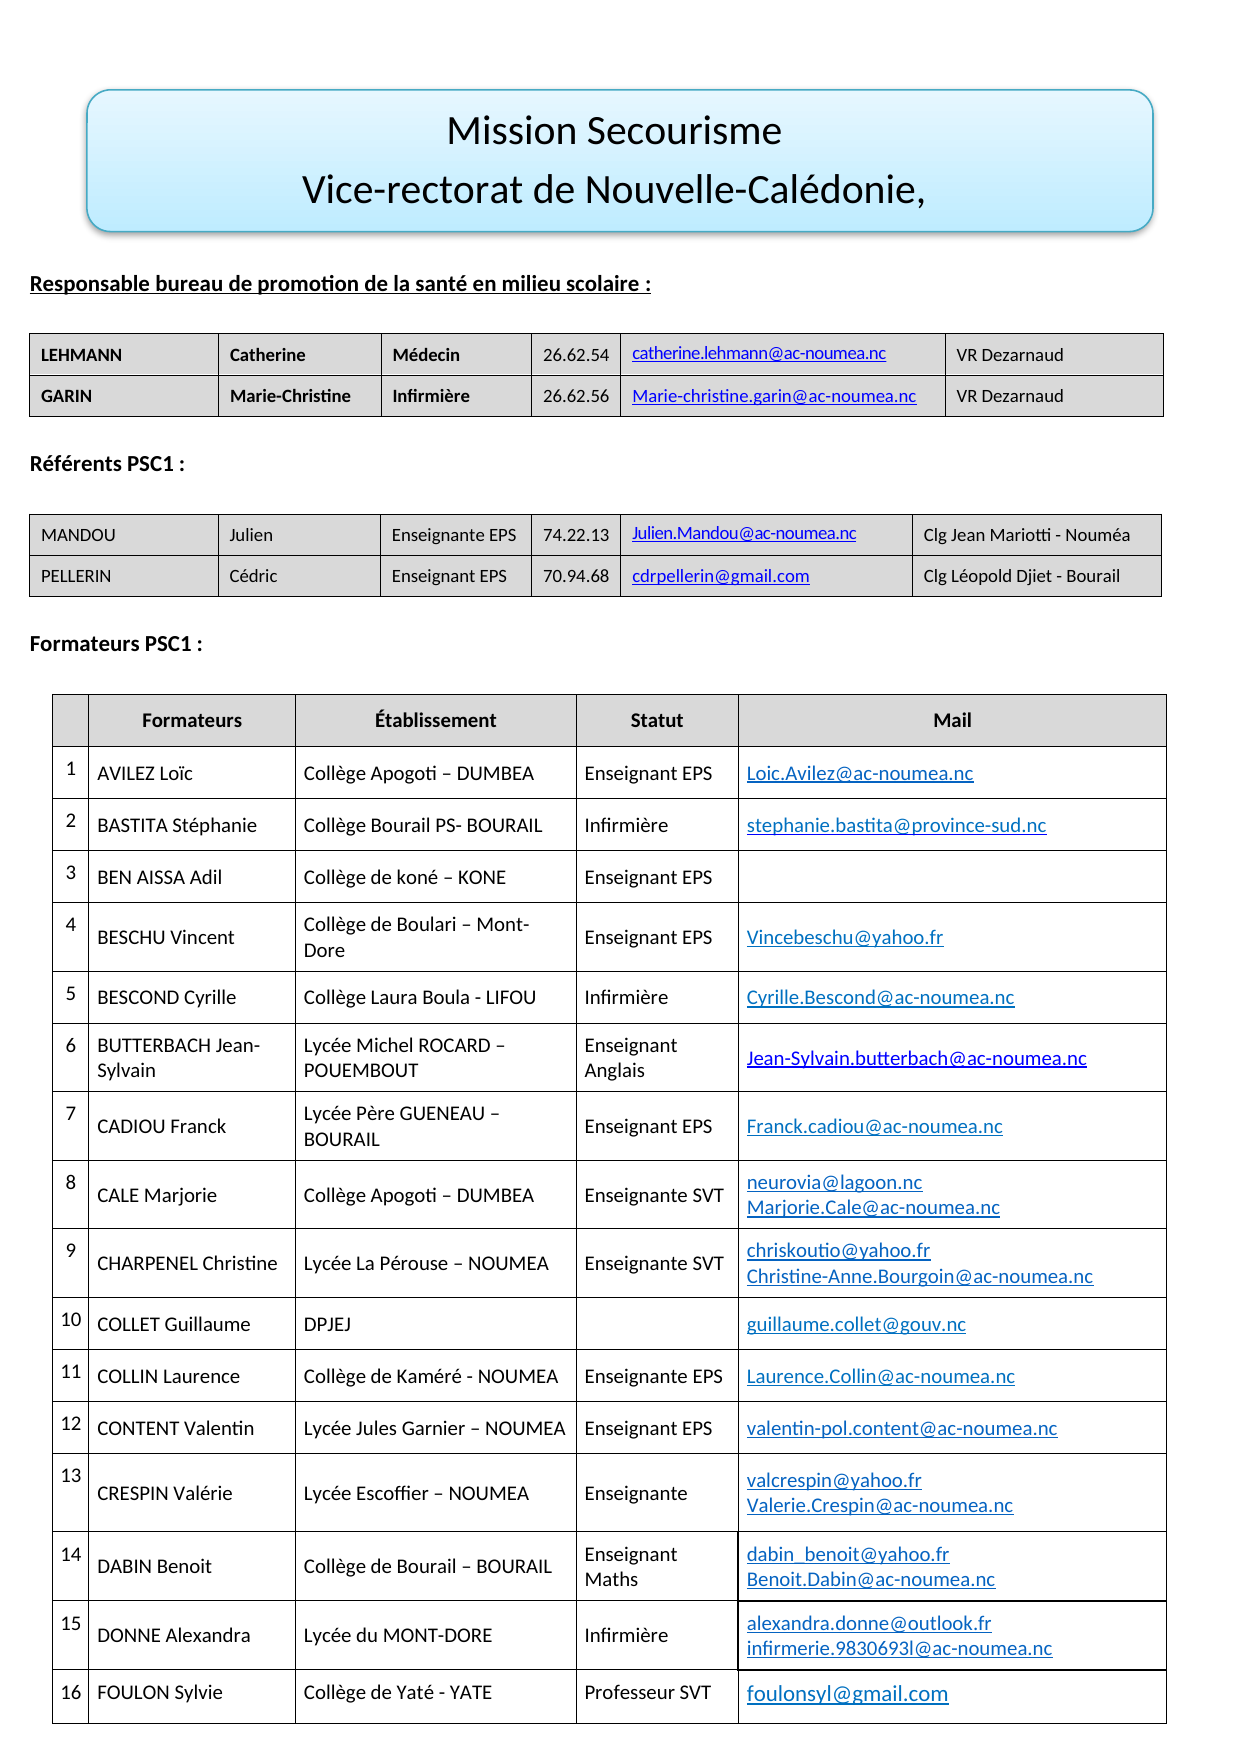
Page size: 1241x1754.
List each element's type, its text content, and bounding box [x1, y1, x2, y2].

table_cell 8 [53, 1161, 88, 1228]
table_cell Enseignante [577, 1454, 738, 1531]
table_cell BUTTERBACH Jean-Sylvain [89, 1024, 295, 1091]
table_cell Franck.cadiou@ac-noumea.nc [739, 1092, 1166, 1160]
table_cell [296, 1670, 576, 1723]
table_cell 6 [53, 1024, 88, 1091]
table_cell BASTITA Stéphanie [89, 799, 295, 850]
table_cell Infirmière [577, 799, 738, 850]
table_header Catherine [219, 334, 381, 374]
table_cell 7 [53, 1092, 88, 1160]
table_cell 3 [53, 851, 88, 902]
table_header Enseignante EPS [381, 515, 531, 555]
table_cell DONNE Alexandra [89, 1601, 295, 1669]
table_cell 15 [53, 1601, 88, 1669]
table_cell BEN AISSA Adil [89, 851, 295, 902]
table_cell Professeur SVT [577, 1670, 738, 1723]
table_cell 9 [53, 1229, 88, 1297]
table_cell valcrespin@yahoo.fr Valerie.Crespin@ac-noumea.nc [739, 1454, 1166, 1531]
table_header 26.62.54 [532, 334, 620, 374]
table_cell guillaume.collet@gouv.nc [739, 1298, 1166, 1349]
table_cell CADIOU Franck [89, 1092, 295, 1160]
table_cell Vincebeschu@yahoo.fr [739, 903, 1166, 971]
table_header VR Dezarnaud [946, 334, 1163, 374]
table_cell Enseignant EPS [381, 556, 531, 596]
table_cell COLLET Guillaume [89, 1298, 295, 1349]
table_cell CALE Marjorie [89, 1161, 295, 1228]
table_cell 70.94.68 [532, 556, 620, 596]
text Référents PSC1 : [29, 449, 1211, 477]
table_cell chriskoutio@yahoo.fr Christine-Anne.Bourgoin@ac-noumea.nc [739, 1229, 1166, 1297]
table_cell DPJEJ [296, 1298, 576, 1349]
table_cell [739, 851, 1166, 902]
table_cell Lycée Escoffier – NOUMEA [296, 1454, 576, 1531]
table_header Julien.Mandou@ac-noumea.nc [621, 515, 912, 555]
table_cell Collège Apogoti – DUMBEA [296, 747, 576, 798]
text Formateurs PSC1 : [29, 629, 1211, 657]
table_header Médecin [382, 334, 531, 374]
table_cell VR Dezarnaud [946, 376, 1163, 416]
table_cell Clg Léopold Djiet - Bourail [913, 556, 1161, 596]
table_cell BESCHU Vincent [89, 903, 295, 971]
table_header 74.22.13 [532, 515, 620, 555]
table_cell 10 [53, 1298, 88, 1349]
table_cell Cyrille.Bescond@ac-noumea.nc [739, 972, 1166, 1023]
table_cell dabin_benoit@yahoo.fr Benoit.Dabin@ac-noumea.nc [739, 1532, 1166, 1600]
table_cell Enseignant Anglais [577, 1024, 738, 1091]
table_cell Collège de koné – KONE [296, 851, 576, 902]
table_cell Lycée du MONT-DORE [296, 1601, 576, 1669]
table_cell Collège Bourail PS- BOURAIL [296, 799, 576, 850]
table_header [53, 695, 88, 746]
table_cell Jean-Sylvain.butterbach@ac-noumea.nc [739, 1024, 1166, 1091]
table_cell FOULON Sylvie [89, 1670, 295, 1723]
table_cell alexandra.donne@outlook.fr infirmerie.9830693l@ac-noumea.nc [739, 1602, 1166, 1669]
table_cell 16 [53, 1670, 88, 1723]
table_cell Collège Laura Boula - LIFOU [296, 972, 576, 1023]
table_cell CONTENT Valentin [89, 1402, 295, 1453]
table_cell 1 [53, 747, 88, 798]
table_cell 26.62.56 [532, 376, 620, 416]
table_cell Infirmière [577, 1601, 737, 1669]
table_cell Enseignant EPS [577, 747, 738, 798]
table_cell 4 [53, 903, 88, 971]
table_cell foulonsyl@gmail.com [739, 1671, 1166, 1723]
table_cell neurovia@lagoon.nc Marjorie.Cale@ac-noumea.nc [739, 1161, 1166, 1228]
table_cell Collège de Bourail – BOURAIL [296, 1532, 576, 1600]
table_cell CRESPIN Valérie [89, 1454, 295, 1531]
table_cell Enseignant EPS [577, 1402, 738, 1453]
table_header MANDOU [30, 515, 218, 555]
table_header Formateurs [89, 695, 295, 746]
table_cell Collège de Boulari – Mont-Dore [296, 903, 576, 971]
table_cell COLLIN Laurence [89, 1350, 295, 1401]
table_cell [577, 1298, 738, 1349]
table_cell Lycée Jules Garnier – NOUMEA [296, 1402, 576, 1453]
table_cell CHARPENEL Christine [89, 1229, 295, 1297]
table_cell Lycée Michel ROCARD – POUEMBOUT [296, 1024, 576, 1091]
table_cell 14 [53, 1532, 88, 1600]
table_cell BESCOND Cyrille [89, 972, 295, 1023]
table_cell Enseignant Maths [577, 1532, 737, 1600]
table_cell Collège Apogoti – DUMBEA [296, 1161, 576, 1228]
table_cell Cédric [219, 556, 380, 596]
table_header Mail [739, 695, 1166, 746]
table_cell Infirmière [382, 376, 531, 416]
table_cell Laurence.Collin@ac-noumea.nc [739, 1350, 1166, 1401]
table_header Établissement [296, 695, 576, 746]
table_cell 11 [53, 1350, 88, 1401]
table_cell Enseignant EPS [577, 1092, 738, 1160]
table_cell PELLERIN [30, 556, 218, 596]
table_cell Enseignante EPS [577, 1350, 738, 1401]
table_header catherine.lehmann@ac-noumea.nc [621, 334, 945, 374]
table_cell Lycée La Pérouse – NOUMEA [296, 1229, 576, 1297]
table_cell Enseignant EPS [577, 851, 738, 902]
table_header Clg Jean Mariotti - Nouméa [913, 515, 1161, 555]
table_cell AVILEZ Loïc [89, 747, 295, 798]
table_header Statut [577, 695, 738, 746]
table_cell 12 [53, 1402, 88, 1453]
table_cell Marie-christine.garin@ac-noumea.nc [621, 376, 945, 416]
table_cell Enseignante SVT [577, 1229, 738, 1297]
table_cell stephanie.bastita@province-sud.nc [739, 799, 1166, 850]
table_header Julien [219, 515, 380, 555]
table_cell Enseignant EPS [577, 903, 738, 971]
table_cell DABIN Benoit [89, 1532, 295, 1600]
table_cell Loic.Avilez@ac-noumea.nc [739, 747, 1166, 798]
table_cell Marie-Christine [219, 376, 381, 416]
table_cell Lycée Père GUENEAU – BOURAIL [296, 1092, 576, 1160]
table_cell 13 [53, 1454, 88, 1531]
table_cell valentin-pol.content@ac-noumea.nc [739, 1402, 1166, 1453]
table_cell Infirmière [577, 972, 738, 1023]
table_header LEHMANN [30, 334, 218, 374]
table_cell 5 [53, 972, 88, 1023]
table_cell Collège de Kaméré - NOUMEA [296, 1350, 576, 1401]
table_cell GARIN [30, 376, 218, 416]
table_cell 2 [53, 799, 88, 850]
table_cell cdrpellerin@gmail.com [621, 556, 912, 596]
table_cell Enseignante SVT [577, 1161, 738, 1228]
text Responsable bureau de promotion de la santé en milieu scolaire : [29, 269, 1211, 297]
